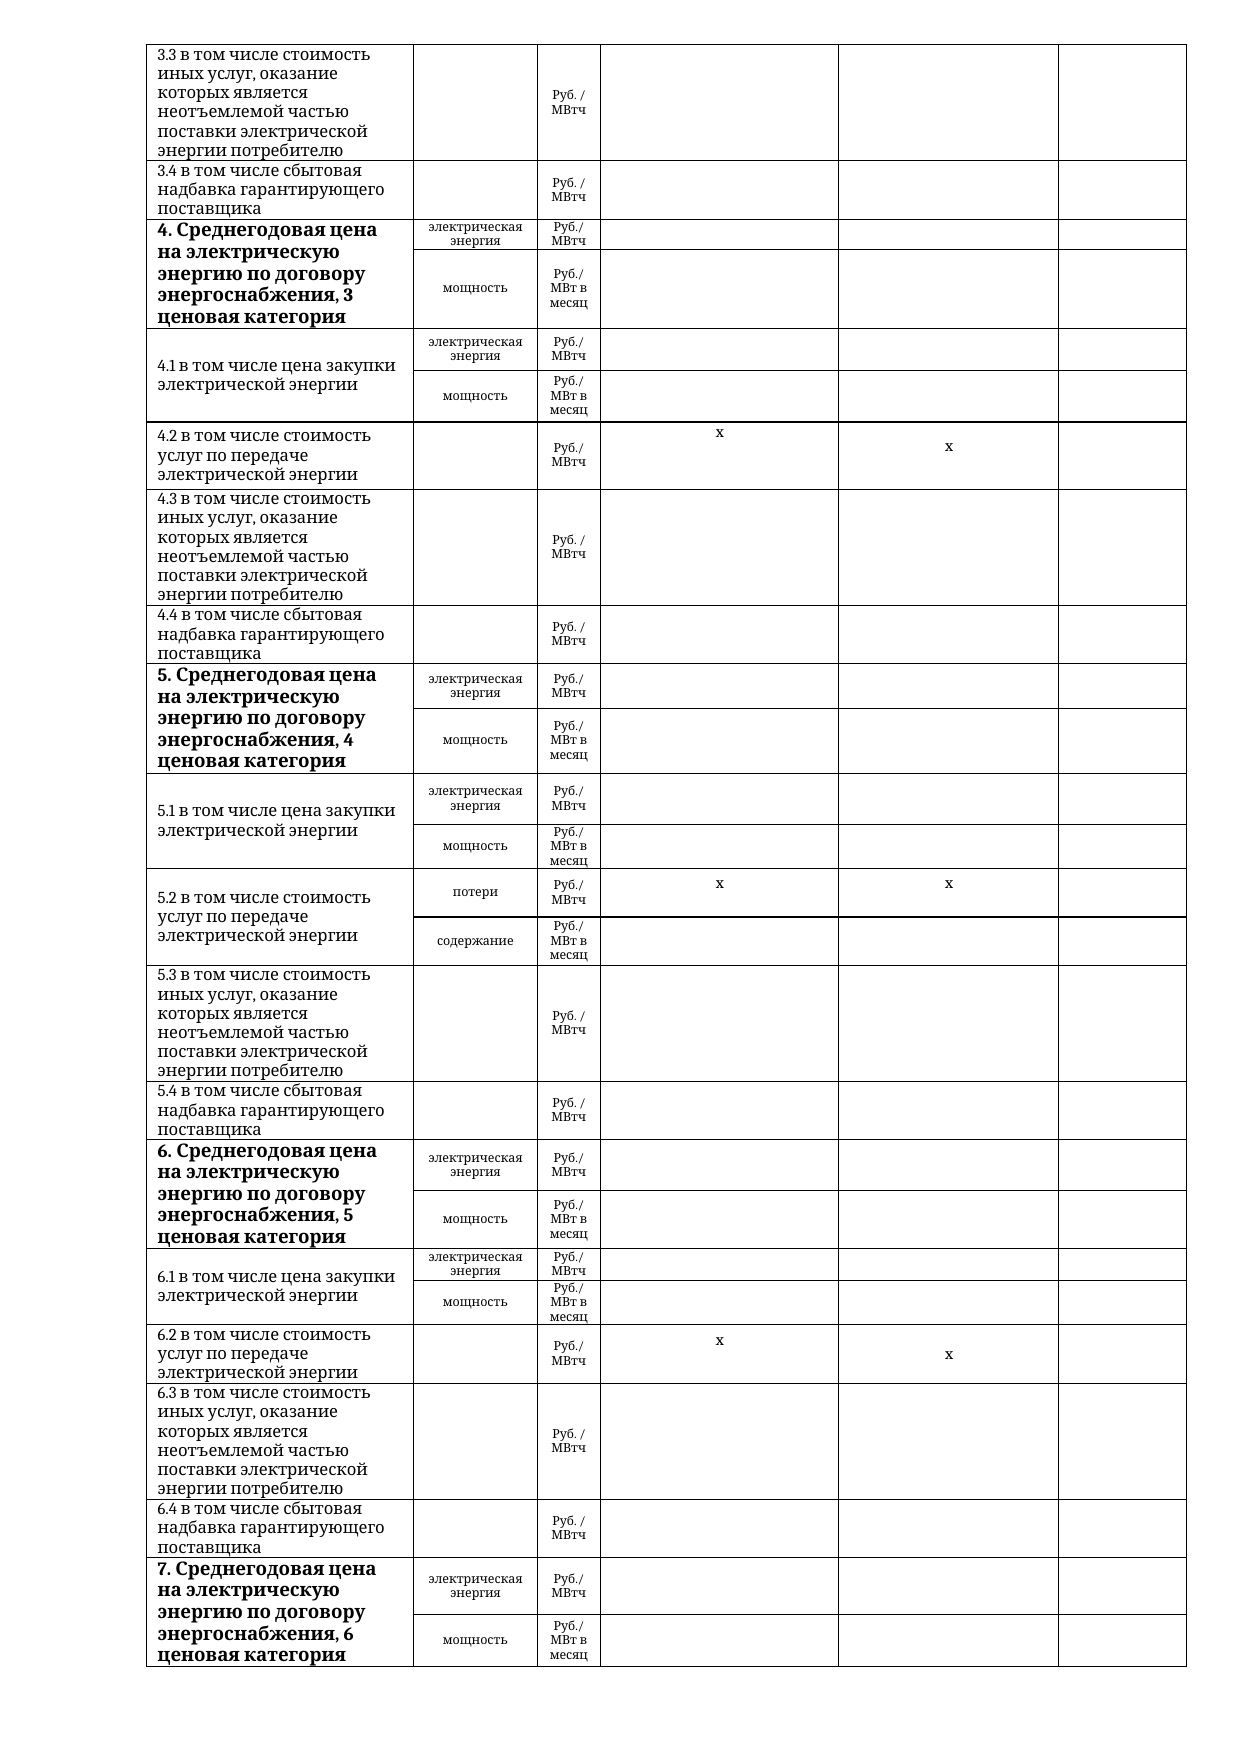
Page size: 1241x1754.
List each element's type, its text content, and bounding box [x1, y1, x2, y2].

table_cell мощность [414, 709, 537, 773]
table_cell [601, 918, 838, 965]
table_cell [839, 966, 1058, 1081]
table_cell 4.3 в том числе стоимость иных услуг, оказание которых является неотъемлемой частью поставки электрической энергии потребителю [147, 490, 413, 605]
table_cell [601, 329, 838, 369]
table_cell Руб. /МВтч [538, 490, 600, 605]
table_cell [1059, 161, 1186, 219]
table_cell Руб./ МВтч [538, 329, 600, 369]
table_cell [1059, 869, 1186, 916]
table_cell [839, 664, 1058, 708]
table_cell Руб./ МВт в месяц [538, 1281, 600, 1324]
table_cell 4.1 в том числе цена закупки электрической энергии [147, 329, 413, 421]
table_cell [414, 1325, 537, 1383]
table_cell [414, 490, 537, 605]
table_cell [839, 825, 1058, 868]
table_cell 6. Среднегодовая цена на электрическую энергию по договору энергоснабжения, 5 ценовая категория [147, 1140, 413, 1248]
table_cell Руб./ МВтч [538, 1249, 600, 1280]
table_cell мощность [414, 1615, 537, 1666]
table_cell x [839, 1325, 1058, 1383]
table_cell Руб./ МВтч [538, 1140, 600, 1190]
table_cell электрическая энергия [414, 664, 537, 708]
table_cell Руб./ МВтч [538, 1558, 600, 1614]
table_cell [601, 606, 838, 663]
table_cell Руб./ МВтч [538, 1325, 600, 1383]
table_cell [601, 966, 838, 1081]
table_cell [601, 1615, 838, 1666]
table_cell [839, 45, 1058, 160]
table_cell [839, 918, 1058, 965]
table_cell 6.2 в том числе стоимость услуг по передаче электрической энергии [147, 1325, 413, 1383]
table_cell электрическая энергия [414, 774, 537, 824]
table_cell [601, 490, 838, 605]
table_cell [601, 1191, 838, 1248]
table_cell [1059, 220, 1186, 249]
table_cell [839, 1615, 1058, 1666]
table_cell Руб. /МВтч [538, 966, 600, 1081]
table_cell [839, 709, 1058, 773]
table_cell электрическая энергия [414, 1249, 537, 1280]
table_cell Руб. /МВтч [538, 45, 600, 160]
table_cell мощность [414, 250, 537, 328]
table_cell [601, 1500, 838, 1557]
table_cell [1059, 1384, 1186, 1499]
table_cell 7. Среднегодовая цена на электрическую энергию по договору энергоснабжения, 6 ценовая категория [147, 1558, 413, 1666]
table_cell [1059, 1281, 1186, 1324]
table_cell Руб./ МВтч [538, 220, 600, 249]
table_cell [414, 423, 537, 489]
table_cell Руб. /МВтч [538, 1500, 600, 1557]
table_cell [414, 1500, 537, 1557]
table_cell [601, 371, 838, 421]
table_cell [1059, 1191, 1186, 1248]
table_cell [601, 664, 838, 708]
table_cell Руб./ МВтч [538, 664, 600, 708]
table_cell [1059, 490, 1186, 605]
table_cell [1059, 918, 1186, 965]
table_cell [1059, 1500, 1186, 1557]
table_cell [839, 220, 1058, 249]
table_cell [839, 1249, 1058, 1280]
table_cell [839, 1558, 1058, 1614]
table_cell 6.3 в том числе стоимость иных услуг, оказание которых является неотъемлемой частью поставки электрической энергии потребителю [147, 1384, 413, 1499]
table_cell [601, 250, 838, 328]
table_cell Руб./ МВт в месяц [538, 1615, 600, 1666]
table_cell [1059, 329, 1186, 369]
table_cell [601, 45, 838, 160]
table_cell [839, 329, 1058, 369]
table_cell [601, 1140, 838, 1190]
table_cell [414, 606, 537, 663]
table_cell 6.4 в том числе сбытовая надбавка гарантирующего поставщика [147, 1500, 413, 1557]
table_cell [1059, 45, 1186, 160]
table_cell [1059, 371, 1186, 421]
table_cell [1059, 1325, 1186, 1383]
table_cell [1059, 423, 1186, 489]
table_cell 3.4 в том числе сбытовая надбавка гарантирующего поставщика [147, 161, 413, 219]
table_cell Руб./ МВт в месяц [538, 825, 600, 868]
table_cell Руб./ МВтч [538, 869, 600, 916]
table_cell [839, 606, 1058, 663]
table_cell мощность [414, 1281, 537, 1324]
table_cell [839, 1500, 1058, 1557]
table_cell Руб. /МВтч [538, 1082, 600, 1139]
table_cell 5. Среднегодовая цена на электрическую энергию по договору энергоснабжения, 4 ценовая категория [147, 664, 413, 773]
table_cell [601, 825, 838, 868]
table_cell Руб. /МВтч [538, 1384, 600, 1499]
table_cell мощность [414, 371, 537, 421]
table_cell Руб./ МВтч [538, 423, 600, 489]
table_cell [601, 1249, 838, 1280]
table_cell 4.2 в том числе стоимость услуг по передаче электрической энергии [147, 423, 413, 489]
table_cell мощность [414, 1191, 537, 1248]
table_cell [1059, 825, 1186, 868]
table_cell [1059, 1558, 1186, 1614]
table_cell электрическая энергия [414, 220, 537, 249]
table_cell Руб./ МВт в месяц [538, 250, 600, 328]
table_cell [839, 774, 1058, 824]
table_cell [839, 250, 1058, 328]
table_cell [839, 1191, 1058, 1248]
table_cell x [839, 869, 1058, 916]
table_cell [601, 1082, 838, 1139]
table_cell [414, 161, 537, 219]
table_cell [839, 1082, 1058, 1139]
table_cell Руб. /МВтч [538, 606, 600, 663]
table_cell 5.3 в том числе стоимость иных услуг, оказание которых является неотъемлемой частью поставки электрической энергии потребителю [147, 966, 413, 1081]
table_cell [601, 1384, 838, 1499]
table_cell [839, 1281, 1058, 1324]
table_cell [414, 1384, 537, 1499]
table_cell [1059, 250, 1186, 328]
table_cell Руб./ МВт в месяц [538, 1191, 600, 1248]
table_cell [601, 774, 838, 824]
table_cell [1059, 1615, 1186, 1666]
table_cell электрическая энергия [414, 329, 537, 369]
table_cell [601, 161, 838, 219]
table_cell содержание [414, 918, 537, 965]
table_cell [839, 161, 1058, 219]
table_cell Руб./ МВт в месяц [538, 371, 600, 421]
table_cell Руб. /МВтч [538, 161, 600, 219]
table_cell Руб./ МВтч [538, 774, 600, 824]
table_cell [414, 1082, 537, 1139]
table_cell [1059, 1249, 1186, 1280]
table_cell 4. Среднегодовая цена на электрическую энергию по договору энергоснабжения, 3 ценовая категория [147, 220, 413, 328]
table_cell 5.1 в том числе цена закупки электрической энергии [147, 774, 413, 868]
table_cell [839, 371, 1058, 421]
table_cell 5.4 в том числе сбытовая надбавка гарантирующего поставщика [147, 1082, 413, 1139]
table_cell [414, 45, 537, 160]
table_cell электрическая энергия [414, 1140, 537, 1190]
table_cell Руб./ МВт в месяц [538, 918, 600, 965]
table_cell 4.4 в том числе сбытовая надбавка гарантирующего поставщика [147, 606, 413, 663]
table_cell [1059, 709, 1186, 773]
table_cell [1059, 606, 1186, 663]
table_cell [1059, 1140, 1186, 1190]
table_cell [1059, 664, 1186, 708]
table_cell мощность [414, 825, 537, 868]
table_cell x [839, 423, 1058, 489]
table_cell [1059, 1082, 1186, 1139]
table_cell [839, 1140, 1058, 1190]
table_cell [1059, 966, 1186, 1081]
table_cell [1059, 774, 1186, 824]
table_cell [601, 1281, 838, 1324]
table_cell 5.2 в том числе стоимость услуг по передаче электрической энергии [147, 869, 413, 965]
table_cell [601, 709, 838, 773]
table_cell [601, 220, 838, 249]
table_cell [839, 490, 1058, 605]
table_cell 6.1 в том числе цена закупки электрической энергии [147, 1249, 413, 1324]
table_cell [601, 1558, 838, 1614]
table_cell x [601, 869, 838, 916]
table_cell 3.3 в том числе стоимость иных услуг, оказание которых является неотъемлемой частью поставки электрической энергии потребителю [147, 45, 413, 160]
table_cell x [601, 423, 838, 489]
table_cell потери [414, 869, 537, 916]
table_cell [414, 966, 537, 1081]
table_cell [414, 1558, 537, 1614]
table_cell [839, 1384, 1058, 1499]
table_cell Руб./ МВт в месяц [538, 709, 600, 773]
table_cell x [601, 1325, 838, 1383]
